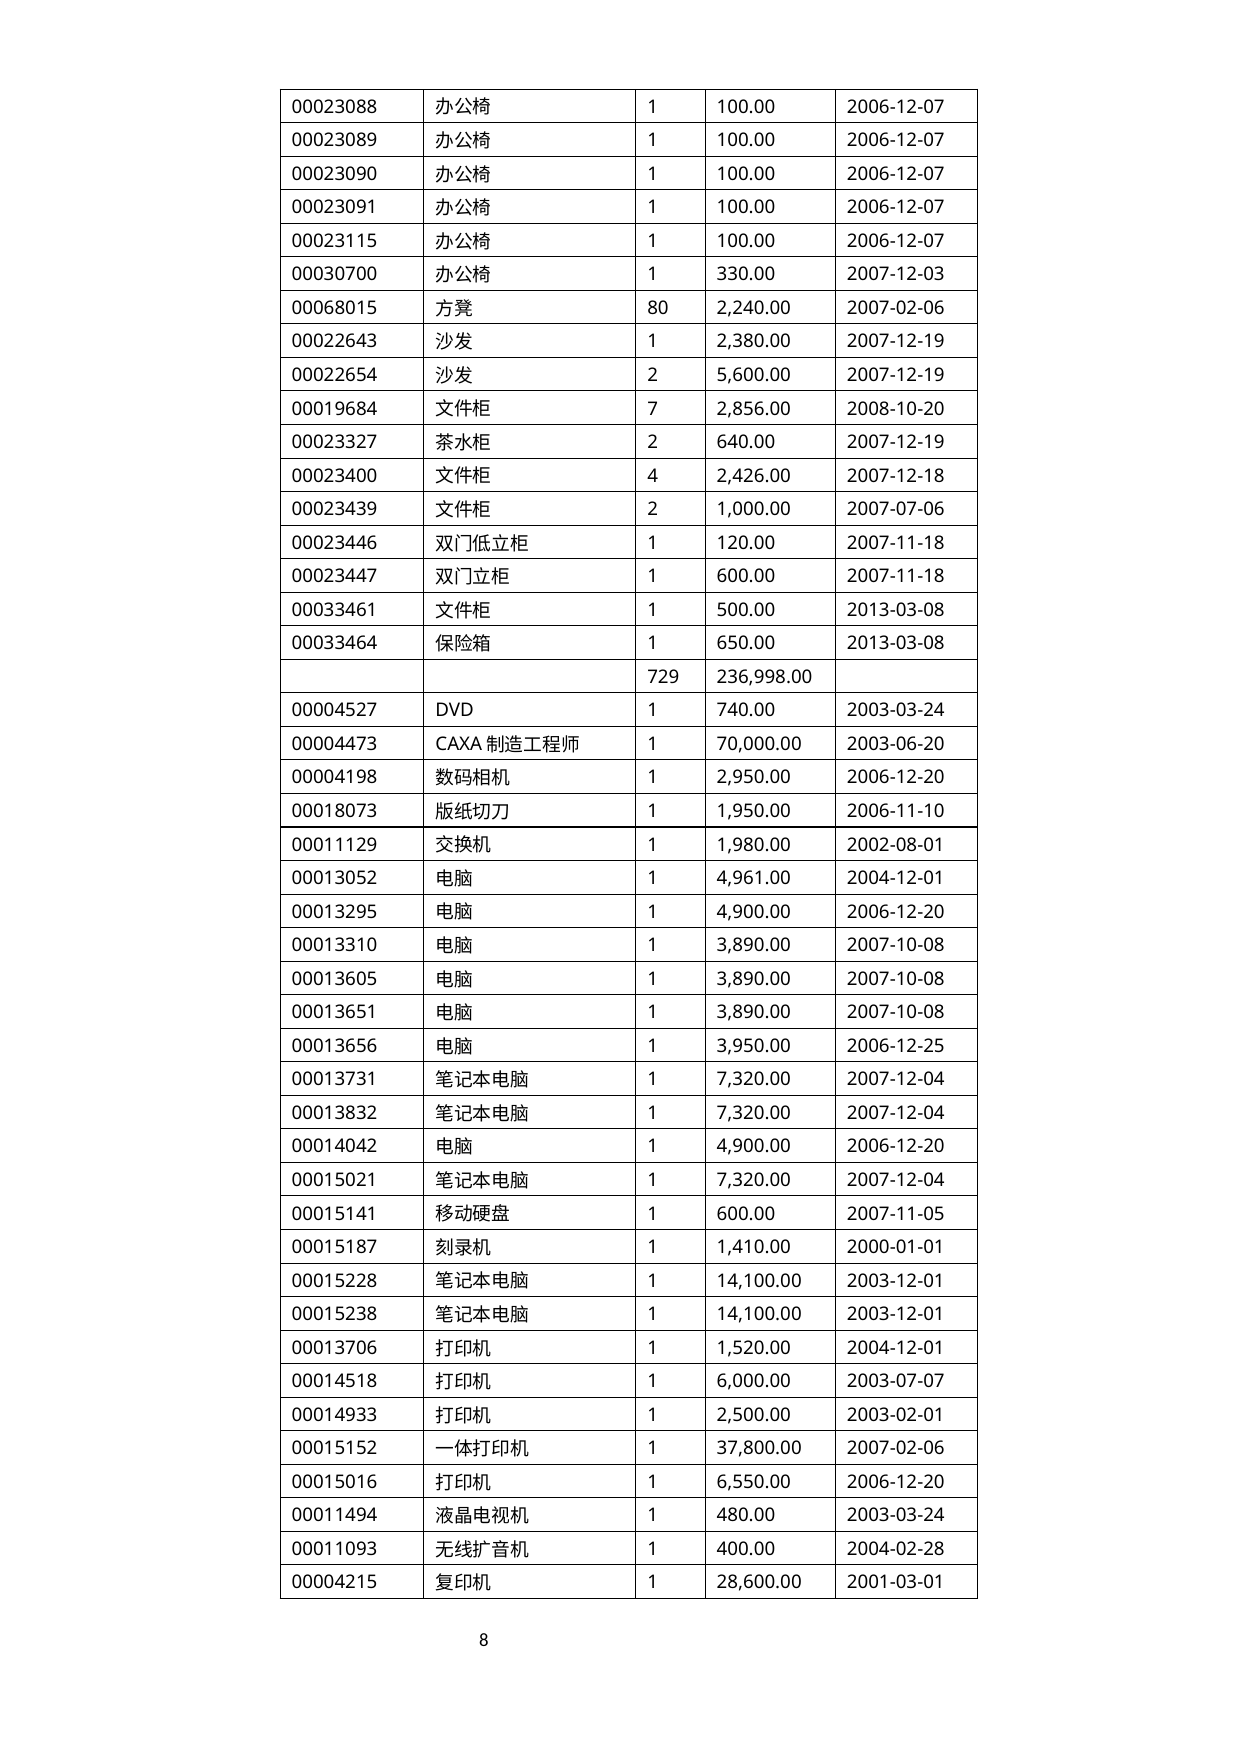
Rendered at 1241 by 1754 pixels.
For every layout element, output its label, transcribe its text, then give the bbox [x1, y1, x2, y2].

table_cell 1 [636, 157, 705, 189]
table_cell 2001-03-01 [836, 1565, 977, 1598]
table_cell [281, 660, 423, 692]
table_cell 电脑 [424, 962, 635, 994]
table_cell 2004-12-01 [836, 1331, 977, 1363]
table_cell 4 [636, 459, 705, 491]
table_cell 办公椅 [424, 90, 635, 122]
table_cell 2006-12-07 [836, 224, 977, 256]
table_cell 1 [636, 1129, 705, 1162]
table_cell 双门低立柜 [424, 526, 635, 558]
table_cell 2007-12-04 [836, 1096, 977, 1128]
table_cell 电脑 [424, 895, 635, 927]
table_cell 2004-12-01 [836, 861, 977, 893]
table_cell 7 [636, 391, 705, 424]
table_cell 办公椅 [424, 123, 635, 156]
table_cell 00015187 [281, 1230, 423, 1262]
table_cell 80 [636, 291, 705, 323]
table_cell 1,950.00 [706, 794, 835, 826]
table_cell 2007-10-08 [836, 962, 977, 994]
table_cell 1 [636, 1331, 705, 1363]
table_cell 00015238 [281, 1297, 423, 1329]
table_cell 2007-11-18 [836, 559, 977, 592]
table_cell 2006-12-20 [836, 895, 977, 927]
table_cell 1 [636, 224, 705, 256]
table_cell 双门立柜 [424, 559, 635, 592]
table_cell 1,980.00 [706, 828, 835, 860]
table_cell 37,800.00 [706, 1431, 835, 1464]
table_cell 2007-12-19 [836, 358, 977, 390]
table_cell 2006-12-20 [836, 1129, 977, 1162]
table_cell 00013052 [281, 861, 423, 893]
table_cell 2006-12-07 [836, 157, 977, 189]
table_cell 2007-12-19 [836, 425, 977, 457]
table_cell 1 [636, 324, 705, 357]
table_cell 00023400 [281, 459, 423, 491]
table_cell 2007-11-05 [836, 1196, 977, 1229]
table_cell 2003-02-01 [836, 1398, 977, 1430]
table_cell 2003-12-01 [836, 1264, 977, 1296]
table_cell 2013-03-08 [836, 626, 977, 659]
table_cell 电脑 [424, 995, 635, 1028]
table_cell 3,890.00 [706, 995, 835, 1028]
table_cell 2007-10-08 [836, 928, 977, 961]
table_cell 笔记本电脑 [424, 1297, 635, 1329]
table_cell 2007-12-04 [836, 1163, 977, 1195]
table_cell 100.00 [706, 90, 835, 122]
table_cell 复印机 [424, 1565, 635, 1598]
table_cell 打印机 [424, 1331, 635, 1363]
table_cell 2,950.00 [706, 760, 835, 793]
table_cell 100.00 [706, 224, 835, 256]
table_cell 一体打印机 [424, 1431, 635, 1464]
table_cell DVD [424, 693, 635, 726]
table_cell 1 [636, 828, 705, 860]
table_cell 2,240.00 [706, 291, 835, 323]
table_cell 4,900.00 [706, 1129, 835, 1162]
table_cell 2007-12-03 [836, 257, 977, 290]
table_cell 00015141 [281, 1196, 423, 1229]
table_cell 1 [636, 1096, 705, 1128]
table_cell 2,500.00 [706, 1398, 835, 1430]
table_cell 刻录机 [424, 1230, 635, 1262]
table_cell 600.00 [706, 1196, 835, 1229]
table_cell 4,900.00 [706, 895, 835, 927]
table_cell 00013656 [281, 1029, 423, 1061]
table_cell 3,890.00 [706, 962, 835, 994]
table_cell 00011093 [281, 1532, 423, 1564]
table_cell 729 [636, 660, 705, 692]
table_cell [424, 660, 635, 692]
table_cell 1,410.00 [706, 1230, 835, 1262]
table_cell 1 [636, 190, 705, 223]
table_cell 办公椅 [424, 157, 635, 189]
table_cell 2006-12-20 [836, 1465, 977, 1497]
table_cell 00023115 [281, 224, 423, 256]
table_cell 00013731 [281, 1062, 423, 1095]
table_cell 2006-11-10 [836, 794, 977, 826]
table_cell 2013-03-08 [836, 593, 977, 625]
table_cell 2007-12-04 [836, 1062, 977, 1095]
table_cell 00015228 [281, 1264, 423, 1296]
table_cell 办公椅 [424, 257, 635, 290]
table_cell 电脑 [424, 1129, 635, 1162]
table_cell 00011129 [281, 828, 423, 860]
table_cell 00068015 [281, 291, 423, 323]
table_cell 2007-12-18 [836, 459, 977, 491]
table_cell 1 [636, 123, 705, 156]
table_cell 1 [636, 1196, 705, 1229]
table_cell 00004198 [281, 760, 423, 793]
table_cell 6,550.00 [706, 1465, 835, 1497]
table_cell 120.00 [706, 526, 835, 558]
table_cell 移动硬盘 [424, 1196, 635, 1229]
table_cell 2007-07-06 [836, 492, 977, 524]
table_cell 3,890.00 [706, 928, 835, 961]
table_cell 打印机 [424, 1465, 635, 1497]
table_cell 电脑 [424, 928, 635, 961]
table_cell 2003-12-01 [836, 1297, 977, 1329]
table_cell 1,520.00 [706, 1331, 835, 1363]
table_cell 400.00 [706, 1532, 835, 1564]
table_cell 650.00 [706, 626, 835, 659]
table_cell 6,000.00 [706, 1364, 835, 1397]
table_cell 打印机 [424, 1398, 635, 1430]
table_cell 1,000.00 [706, 492, 835, 524]
table_cell 00023088 [281, 90, 423, 122]
table_cell 笔记本电脑 [424, 1096, 635, 1128]
table_cell 00022654 [281, 358, 423, 390]
table_cell 保险箱 [424, 626, 635, 659]
table_cell 1 [636, 593, 705, 625]
table_cell 100.00 [706, 190, 835, 223]
table_cell 1 [636, 1398, 705, 1430]
table_cell 00013295 [281, 895, 423, 927]
table_cell 版纸切刀 [424, 794, 635, 826]
table_cell 1 [636, 895, 705, 927]
table_cell 1 [636, 1532, 705, 1564]
table_cell 文件柜 [424, 459, 635, 491]
table_cell 3,950.00 [706, 1029, 835, 1061]
table_cell 2007-10-08 [836, 995, 977, 1028]
table_cell 笔记本电脑 [424, 1163, 635, 1195]
table_cell 1 [636, 693, 705, 726]
table_cell 00030700 [281, 257, 423, 290]
table_cell 7,320.00 [706, 1096, 835, 1128]
table_cell 2002-08-01 [836, 828, 977, 860]
table_cell 480.00 [706, 1498, 835, 1531]
table_cell 2003-03-24 [836, 693, 977, 726]
table_cell 1 [636, 1498, 705, 1531]
table_cell 236,998.00 [706, 660, 835, 692]
table_cell 00013605 [281, 962, 423, 994]
table_cell 文件柜 [424, 492, 635, 524]
table_cell 2003-06-20 [836, 727, 977, 759]
table_cell 00015016 [281, 1465, 423, 1497]
table_cell 00013651 [281, 995, 423, 1028]
table_cell 打印机 [424, 1364, 635, 1397]
table_cell 5,600.00 [706, 358, 835, 390]
table_cell 1 [636, 1431, 705, 1464]
table_cell 00014042 [281, 1129, 423, 1162]
table_cell 文件柜 [424, 593, 635, 625]
table_cell 2,426.00 [706, 459, 835, 491]
table_cell 1 [636, 1230, 705, 1262]
table_cell 500.00 [706, 593, 835, 625]
table_cell 00018073 [281, 794, 423, 826]
table_cell 740.00 [706, 693, 835, 726]
table_cell 2006-12-25 [836, 1029, 977, 1061]
table_cell 2 [636, 492, 705, 524]
table_cell 640.00 [706, 425, 835, 457]
table_cell 1 [636, 1297, 705, 1329]
table_cell 2 [636, 425, 705, 457]
table_cell 00022643 [281, 324, 423, 357]
table_cell 00023090 [281, 157, 423, 189]
table_cell 00013706 [281, 1331, 423, 1363]
table_cell 1 [636, 1029, 705, 1061]
table_cell 沙发 [424, 358, 635, 390]
table_cell 2003-07-07 [836, 1364, 977, 1397]
table_cell 办公椅 [424, 224, 635, 256]
table_cell 00015152 [281, 1431, 423, 1464]
table_cell 1 [636, 1465, 705, 1497]
table_cell 2007-12-19 [836, 324, 977, 357]
table_cell 00023091 [281, 190, 423, 223]
table_cell 2003-03-24 [836, 1498, 977, 1531]
table_cell 2006-12-20 [836, 760, 977, 793]
table_cell 交换机 [424, 828, 635, 860]
table_cell 00013310 [281, 928, 423, 961]
table_cell 2000-01-01 [836, 1230, 977, 1262]
table_cell 28,600.00 [706, 1565, 835, 1598]
table_cell 1 [636, 995, 705, 1028]
table_cell 无线扩音机 [424, 1532, 635, 1564]
table_cell 00023446 [281, 526, 423, 558]
table_cell 1 [636, 526, 705, 558]
table_cell 2007-02-06 [836, 1431, 977, 1464]
table_cell 7,320.00 [706, 1062, 835, 1095]
table_cell 2007-02-06 [836, 291, 977, 323]
table_cell 文件柜 [424, 391, 635, 424]
table_cell 1 [636, 1062, 705, 1095]
table_cell 00004473 [281, 727, 423, 759]
table_cell 00014518 [281, 1364, 423, 1397]
table_cell 100.00 [706, 157, 835, 189]
table_cell 00014933 [281, 1398, 423, 1430]
table_cell 2007-11-18 [836, 526, 977, 558]
table_cell 2006-12-07 [836, 190, 977, 223]
table_cell 1 [636, 861, 705, 893]
table_cell 1 [636, 1163, 705, 1195]
table_cell 00033461 [281, 593, 423, 625]
table_cell 14,100.00 [706, 1264, 835, 1296]
table_cell 2,380.00 [706, 324, 835, 357]
table_cell 00023327 [281, 425, 423, 457]
table_cell 1 [636, 794, 705, 826]
table_cell 00015021 [281, 1163, 423, 1195]
table_cell 4,961.00 [706, 861, 835, 893]
table_cell 1 [636, 257, 705, 290]
table_cell 2 [636, 358, 705, 390]
table_cell 1 [636, 90, 705, 122]
table_cell 液晶电视机 [424, 1498, 635, 1531]
table_cell 100.00 [706, 123, 835, 156]
table_cell 数码相机 [424, 760, 635, 793]
table_cell 00023447 [281, 559, 423, 592]
table_cell 1 [636, 1264, 705, 1296]
table_cell 00013832 [281, 1096, 423, 1128]
table_cell 2006-12-07 [836, 123, 977, 156]
table_cell 沙发 [424, 324, 635, 357]
table_cell 电脑 [424, 1029, 635, 1061]
table_cell 1 [636, 1565, 705, 1598]
table_cell 1 [636, 928, 705, 961]
table_cell 2008-10-20 [836, 391, 977, 424]
table_cell 1 [636, 1364, 705, 1397]
table_cell 1 [636, 626, 705, 659]
table_cell 2006-12-07 [836, 90, 977, 122]
table_cell 笔记本电脑 [424, 1062, 635, 1095]
table_cell 600.00 [706, 559, 835, 592]
table_cell CAXA制造工程师 [424, 727, 635, 759]
table_cell 00011494 [281, 1498, 423, 1531]
table_cell 00004527 [281, 693, 423, 726]
table_cell 1 [636, 962, 705, 994]
table_cell 00004215 [281, 1565, 423, 1598]
table_cell 14,100.00 [706, 1297, 835, 1329]
table_cell 00023089 [281, 123, 423, 156]
table_cell 笔记本电脑 [424, 1264, 635, 1296]
table_cell 330.00 [706, 257, 835, 290]
table_cell 方凳 [424, 291, 635, 323]
table_cell [836, 660, 977, 692]
table_cell 00023439 [281, 492, 423, 524]
table_cell 办公椅 [424, 190, 635, 223]
table_cell 1 [636, 760, 705, 793]
table_cell 7,320.00 [706, 1163, 835, 1195]
table_cell 1 [636, 727, 705, 759]
table_cell 00019684 [281, 391, 423, 424]
table_cell 电脑 [424, 861, 635, 893]
table_cell 1 [636, 559, 705, 592]
table_cell 2004-02-28 [836, 1532, 977, 1564]
table_cell 00033464 [281, 626, 423, 659]
table_cell 70,000.00 [706, 727, 835, 759]
table_cell 茶水柜 [424, 425, 635, 457]
table_cell 2,856.00 [706, 391, 835, 424]
